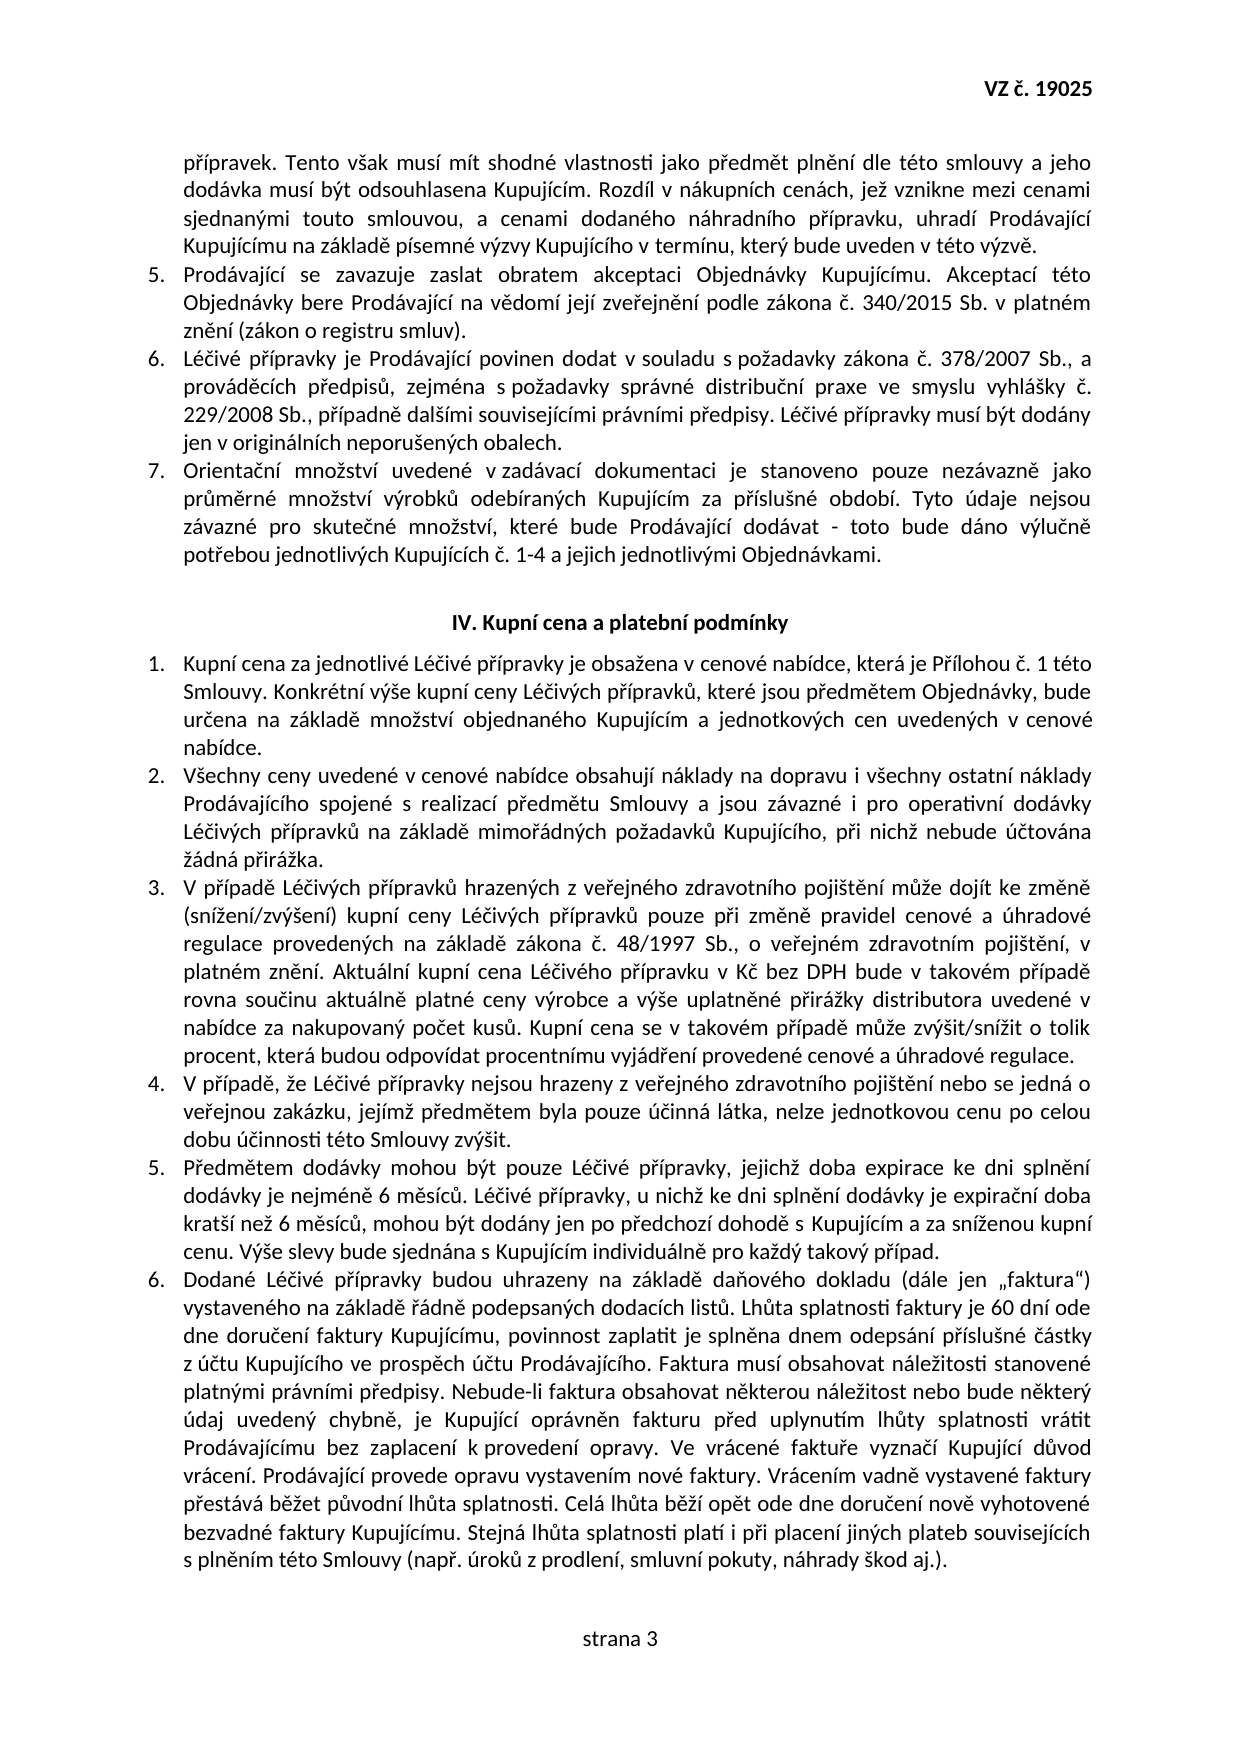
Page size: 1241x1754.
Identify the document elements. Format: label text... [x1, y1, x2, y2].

text IV. Kupní cena a platební podmínky [148, 608, 1093, 636]
list Dodané Léčivé přípravky budou uhrazeny na základě daňového dokladu (dále jen „faktura“) vystaveného na základě řádně podepsaných dodacích listů. Lhůta splatnosti faktury je 60 dní ode dne doručení faktury Kupujícímu, povinnost zaplatit je splněna dnem odepsání příslušné částky z účtu Kupujícího ve prospěch účtu Prodávajícího. Faktura musí obsahovat náležitosti stanovené platnými právními předpisy. Nebude-li faktura obsahovat některou náležitost nebo bude některý údaj uvedený chybně, je Kupující oprávněn fakturu před uplynutím lhůty splatnosti vrátit Prodávajícímu bez zaplacení k provedení opravy. Ve vrácené faktuře vyznačí Kupující důvod vrácení. Prodávající provede opravu vystavením nové faktury. Vrácením vadně vystavené faktury přestává běžet původní lhůta splatnosti. Celá lhůta běží opět ode dne doručení nově vyhotovené bezvadné faktury Kupujícímu. Stejná lhůta splatnosti platí i při placení jiných plateb souvisejících s plněním této Smlouvy (např. úroků z prodlení, smluvní pokuty, náhrady škod aj.). [148, 1265, 1093, 1574]
list Kupní cena za jednotlivé Léčivé přípravky je obsažena v cenové nabídce, která je Přílohou č. 1 této Smlouvy. Konkrétní výše kupní ceny Léčivých přípravků, které jsou předmětem Objednávky, bude určena na základě množství objednaného Kupujícím a jednotkových cen uvedených v cenové nabídce. [148, 649, 1093, 761]
list Orientační množství uvedené v zadávací dokumentaci je stanoveno pouze nezávazně jako průměrné množství výrobků odebíraných Kupujícím za příslušné období. Tyto údaje nejsou závazné pro skutečné množství, které bude Prodávající dodávat - toto bude dáno výlučně potřebou jednotlivých Kupujících č. 1-4 a jejich jednotlivými Objednávkami. [148, 456, 1093, 568]
list Všechny ceny uvedené v cenové nabídce obsahují náklady na dopravu i všechny ostatní náklady Prodávajícího spojené s realizací předmětu Smlouvy a jsou závazné i pro operativní dodávky Léčivých přípravků na základě mimořádných požadavků Kupujícího, při nichž nebude účtována žádná přirážka. [148, 761, 1093, 873]
list Předmětem dodávky mohou být pouze Léčivé přípravky, jejichž doba expirace ke dni splnění dodávky je nejméně 6 měsíců. Léčivé přípravky, u nichž ke dni splnění dodávky je expirační doba kratší než 6 měsíců, mohou být dodány jen po předchozí dohodě s Kupujícím a za sníženou kupní cenu. Výše slevy bude sjednána s Kupujícím individuálně pro každý takový případ. [148, 1153, 1093, 1265]
list Léčivé přípravky je Prodávající povinen dodat v souladu s požadavky zákona č. 378/2007 Sb., a prováděcích předpisů, zejména s požadavky správné distribuční praxe ve smyslu vyhlášky č. 229/2008 Sb., případně dalšími souvisejícími právními předpisy. Léčivé přípravky musí být dodány jen v originálních neporušených obalech. [148, 344, 1093, 456]
list V případě Léčivých přípravků hrazených z veřejného zdravotního pojištění může dojít ke změně (snížení/zvýšení) kupní ceny Léčivých přípravků pouze při změně pravidel cenové a úhradové regulace provedených na základě zákona č. 48/1997 Sb., o veřejném zdravotním pojištění, v platném znění. Aktuální kupní cena Léčivého přípravku v Kč bez DPH bude v takovém případě rovna součinu aktuálně platné ceny výrobce a výše uplatněné přirážky distributora uvedené v nabídce za nakupovaný počet kusů. Kupní cena se v takovém případě může zvýšit/snížit o tolik procent, která budou odpovídat procentnímu vyjádření provedené cenové a úhradové regulace. [148, 873, 1093, 1069]
list V případě, že Léčivé přípravky nejsou hrazeny z veřejného zdravotního pojištění nebo se jedná o veřejnou zakázku, jejímž předmětem byla pouze účinná látka, nelze jednotkovou cenu po celou dobu účinnosti této Smlouvy zvýšit. [148, 1069, 1093, 1153]
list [148, 148, 1093, 260]
list Prodávající se zavazuje zaslat obratem akceptaci Objednávky Kupujícímu. Akceptací této Objednávky bere Prodávající na vědomí její zveřejnění podle zákona č. 340/2015 Sb. v platném znění (zákon o registru smluv). [148, 260, 1093, 344]
